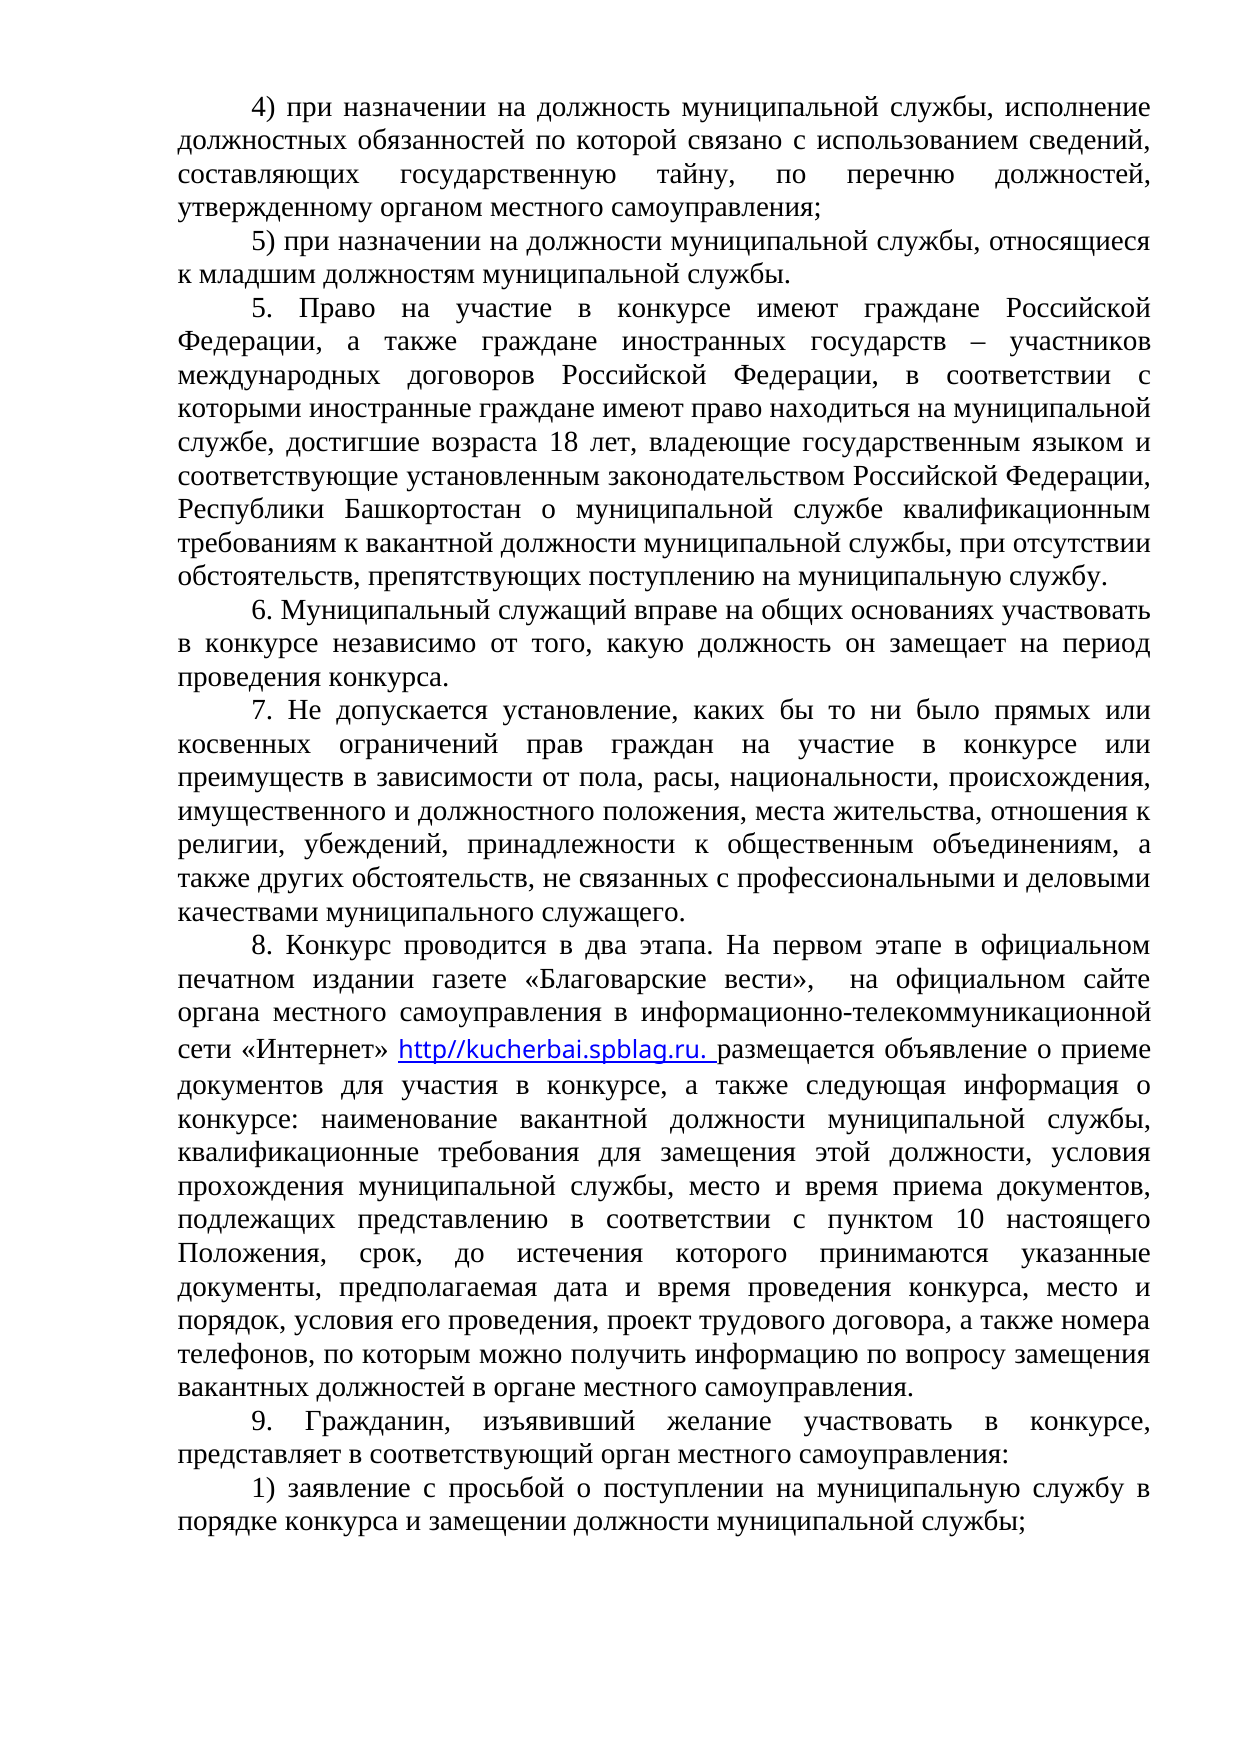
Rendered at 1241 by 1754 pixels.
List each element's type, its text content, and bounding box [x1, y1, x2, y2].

text 6. Муниципальный служащий вправе на общих основаниях участвовать в конкурсе независимо от того, какую должность он замещает на период проведения конкурса. [177, 592, 1152, 692]
text 8. Конкурс проводится в два этапа. На первом этапе в официальном печатном издании газете «Благоварские вести», на официальном сайте органа местного самоуправления в информационно-телекоммуникационной сети «Интернет» http//kucherbai.spblag.ru. размещается объявление о приеме документов для участия в конкурсе, а также следующая информация о конкурсе: наименование вакантной должности муниципальной службы, квалификационные требования для замещения этой должности, условия прохождения муниципальной службы, место и время приема документов, подлежащих представлению в соответствии с пунктом 10 настоящего Положения, срок, до истечения которого принимаются указанные документы, предполагаемая дата и время проведения конкурса, место и порядок, условия его проведения, проект трудового договора, а также номера телефонов, по которым можно получить информацию по вопросу замещения вакантных должностей в органе местного самоуправления. [177, 927, 1152, 1403]
text 5. Право на участие в конкурсе имеют граждане Российской Федерации, а также граждане иностранных государств – участников международных договоров Российской Федерации, в соответствии с которыми иностранные граждане имеют право находиться на муниципальной службе, достигшие возраста 18 лет, владеющие государственным языком и соответствующие установленным законодательством Российской Федерации, Республики Башкортостан о муниципальной службе квалификационным требованиям к вакантной должности муниципальной службы, при отсутствии обстоятельств, препятствующих поступлению на муниципальную службу. [177, 290, 1152, 592]
text 4) при назначении на должность муниципальной службы, исполнение должностных обязанностей по которой связано с использованием сведений, составляющих государственную тайну, по перечню должностей, утвержденному органом местного самоуправления; [177, 89, 1152, 223]
text 7. Не допускается установление, каких бы то ни было прямых или косвенных ограничений прав граждан на участие в конкурсе или преимуществ в зависимости от пола, расы, национальности, происхождения, имущественного и должностного положения, места жительства, отношения к религии, убеждений, принадлежности к общественным объединениям, а также других обстоятельств, не связанных с профессиональными и деловыми качествами муниципального служащего. [177, 692, 1152, 927]
text 1) заявление с просьбой о поступлении на муниципальную службу в порядке конкурса и замещении должности муниципальной службы; [177, 1470, 1152, 1537]
text 9. Гражданин, изъявивший желание участвовать в конкурсе, представляет в соответствующий орган местного самоуправления: [177, 1403, 1152, 1470]
text 5) при назначении на должности муниципальной службы, относящиеся к младшим должностям муниципальной службы. [177, 223, 1152, 290]
